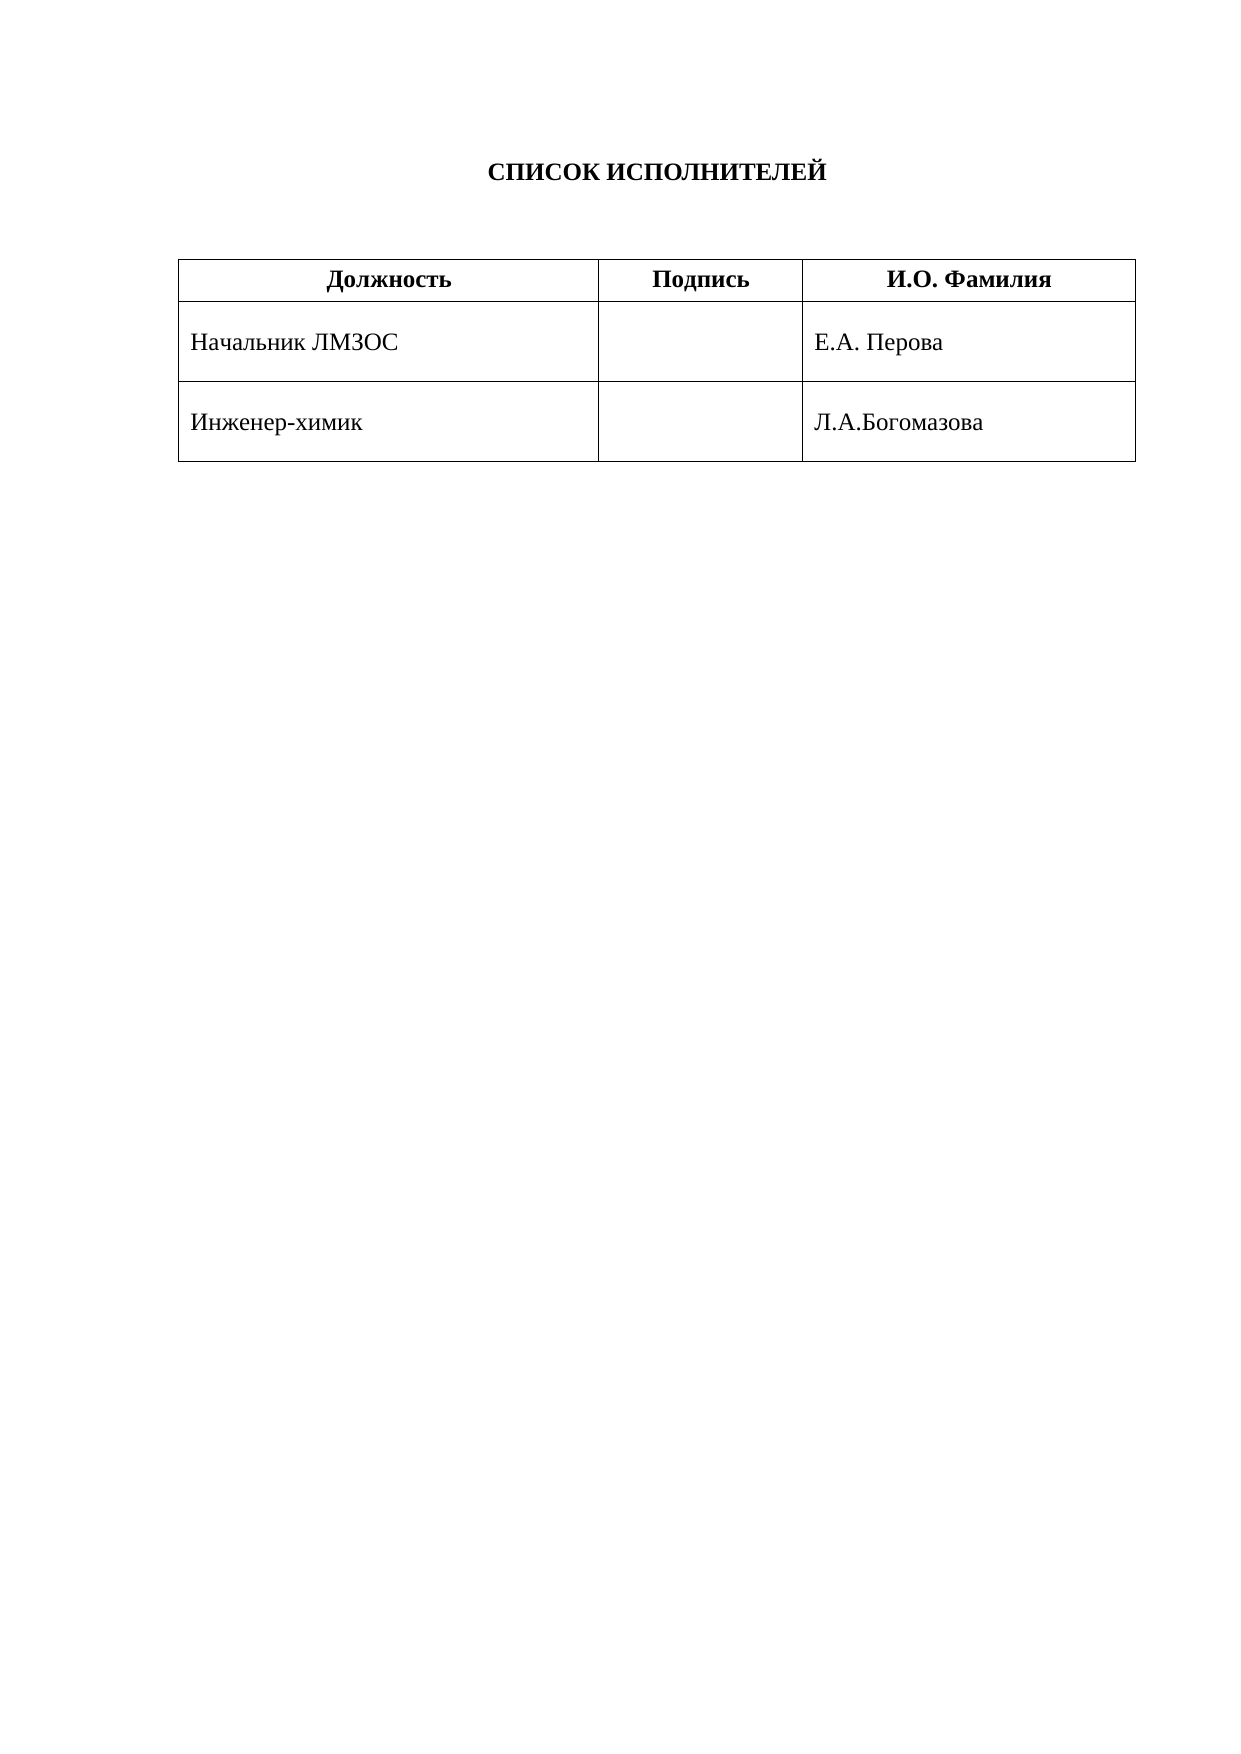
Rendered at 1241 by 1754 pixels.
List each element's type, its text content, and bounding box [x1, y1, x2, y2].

table_cell [599, 382, 802, 461]
table_cell [599, 302, 802, 381]
table_header И.О. Фамилия [803, 260, 1135, 301]
table_cell Л.А.Богомазова [803, 382, 1135, 461]
subtitle СПИСОК ИСПОЛНИТЕЛЕЙ [133, 157, 1181, 186]
table_cell Е.А. Перова [803, 302, 1135, 381]
table_header Должность [179, 260, 598, 301]
table_header Подпись [599, 260, 802, 301]
table_cell Инженер-химик [179, 382, 598, 461]
table_cell Начальник ЛМЗОС [179, 302, 598, 381]
